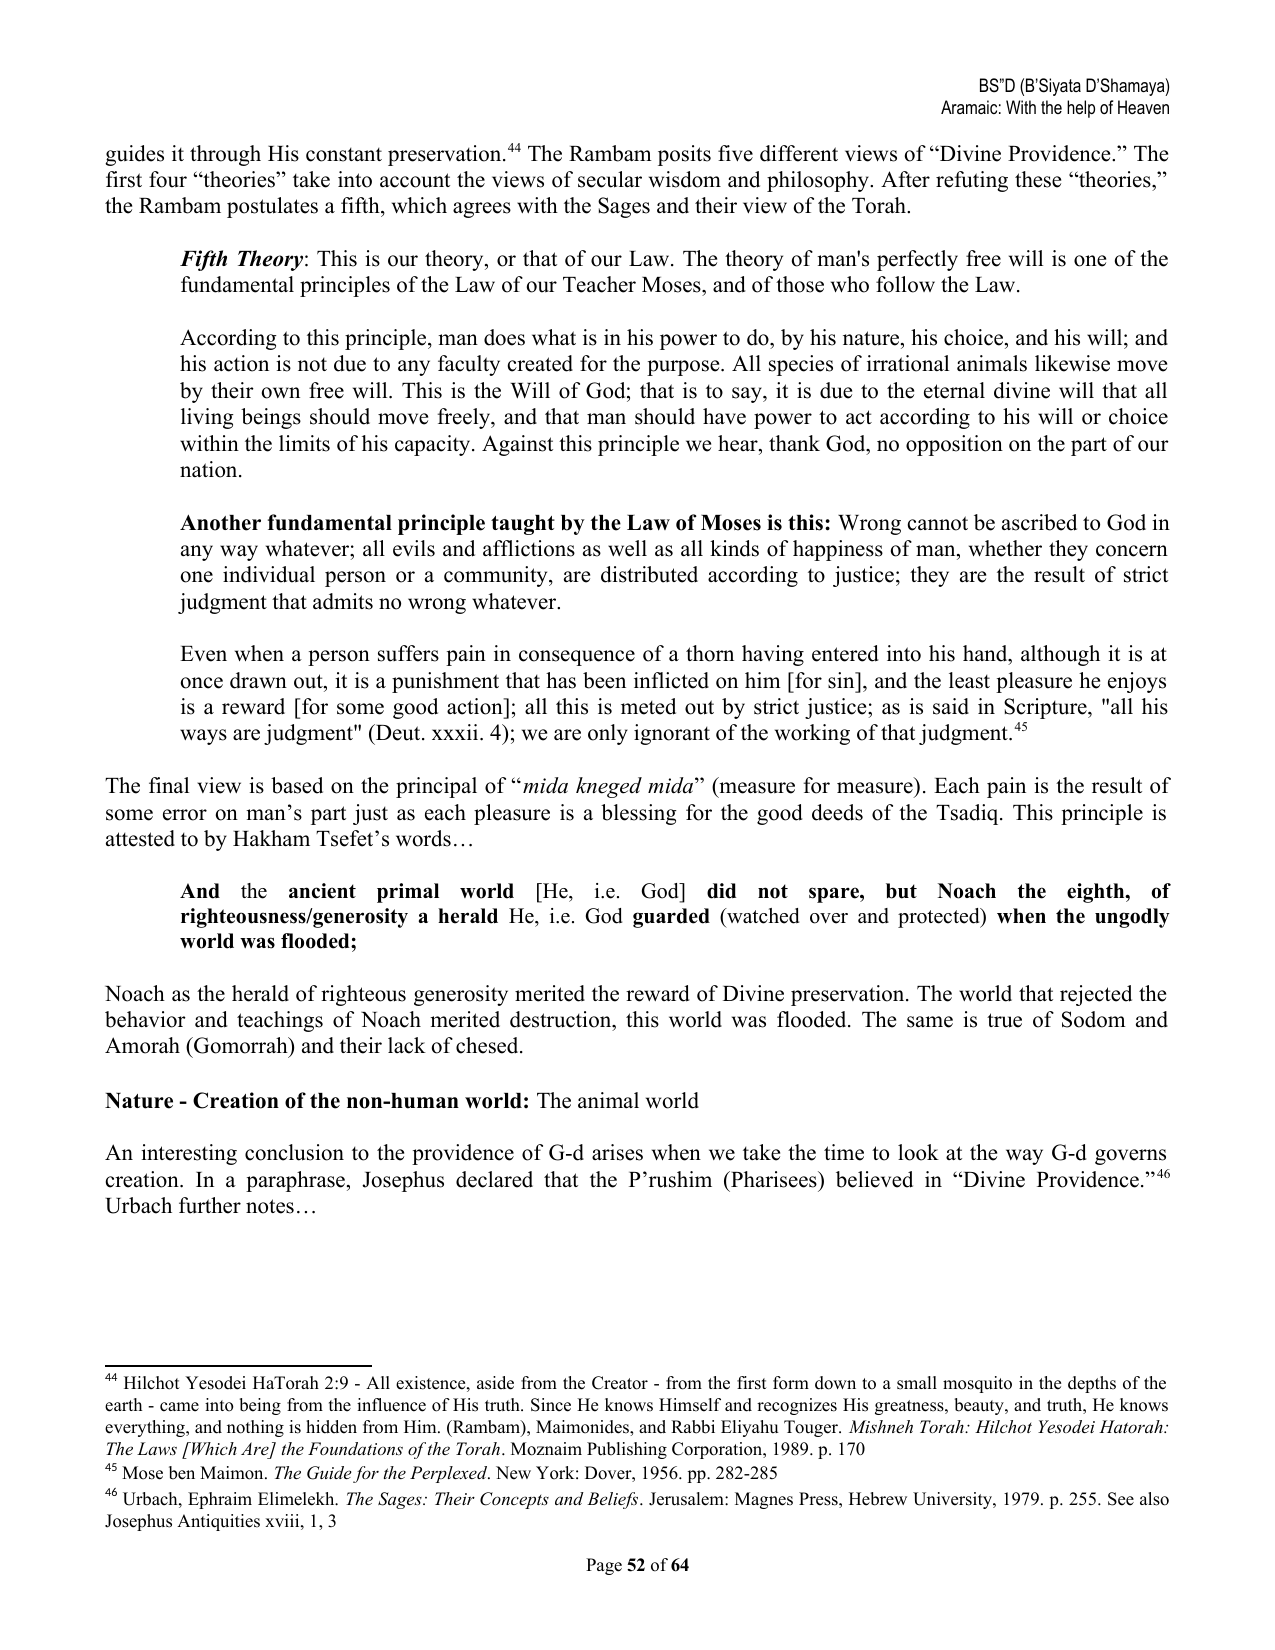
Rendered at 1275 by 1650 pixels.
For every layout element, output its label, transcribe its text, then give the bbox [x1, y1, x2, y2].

text An interesting conclusion to the providence of G-d arises when we take the time to look at the way G-d governs creation. In a paraphrase, Josephus declared that the P’rushim (Pharisees) believed in “Divine Providence.” Urbach further notes… [105, 1139, 1170, 1218]
text Even when a person suffers pain in consequence of a thorn having entered into his hand, although it is at once drawn out, it is a punishment that has been inflicted on him [for sin], and the least pleasure he enjoys is a reward [for some good action]; all this is meted out by strict justice; as is said in Scripture, "all his ways are judgment" (Deut. xxxii. 4); we are only ignorant of the working of that judgment. [180, 640, 1170, 746]
text Divine Providence includes G-d’s interaction with His creation. The Peshat view of the Nazarean mind as expressed in the writings of Hakham Tsefet makes it abundantly clear that not only is G-d involved in creation, He guides it through His constant preservation. The Rambam posits five different views of “Divine Providence.” The first four “theories” take into account the views of secular wisdom and philosophy. After refuting these “theories,” the Rambam postulates a fifth, which agrees with the Sages and their view of the Torah. [105, 140, 1170, 219]
text Nature - Creation of the non-human world: The animal world [105, 1087, 1170, 1113]
text According to this principle, man does what is in his power to do, by his nature, his choice, and his will; and his action is not due to any faculty created for the purpose. All species of irrational animals likewise move by their own free will. This is the Will of God; that is to say, it is due to the eternal divine will that all living beings should move freely, and that man should have power to act according to his will or choice within the limits of his capacity. Against this principle we hear, thank God, no opposition on the part of our nation. [180, 324, 1170, 482]
text Fifth Theory: This is our theory, or that of our Law. The theory of man's perfectly free will is one of the fundamental principles of the Law of our Teacher Moses, and of those who follow the Law. [180, 245, 1170, 298]
text And the ancient primal world [He, i.e. God] did not spare, but Noach the eighth, of righteousness/generosity a herald He, i.e. God guarded (watched over and protected) when the ungodly world was flooded; [180, 878, 1170, 953]
text The final view is based on the principal of “mida kneged mida” (measure for measure). Each pain is the result of some error on man’s part just as each pleasure is a blessing for the good deeds of the Tsadiq. This principle is attested to by Hakham Tsefet’s words… [105, 772, 1170, 851]
text Another fundamental principle taught by the Law of Moses is this: Wrong cannot be ascribed to God in any way whatever; all evils and afflictions as well as all kinds of happiness of man, whether they concern one individual person or a community, are distributed according to justice; they are the result of strict judgment that admits no wrong whatever. [180, 509, 1170, 614]
text Noach as the herald of righteous generosity merited the reward of Divine preservation. The world that rejected the behavior and teachings of Noach merited destruction, this world was flooded. The same is true of Sodom and Amorah (Gomorrah) and their lack of chesed. [105, 979, 1170, 1059]
